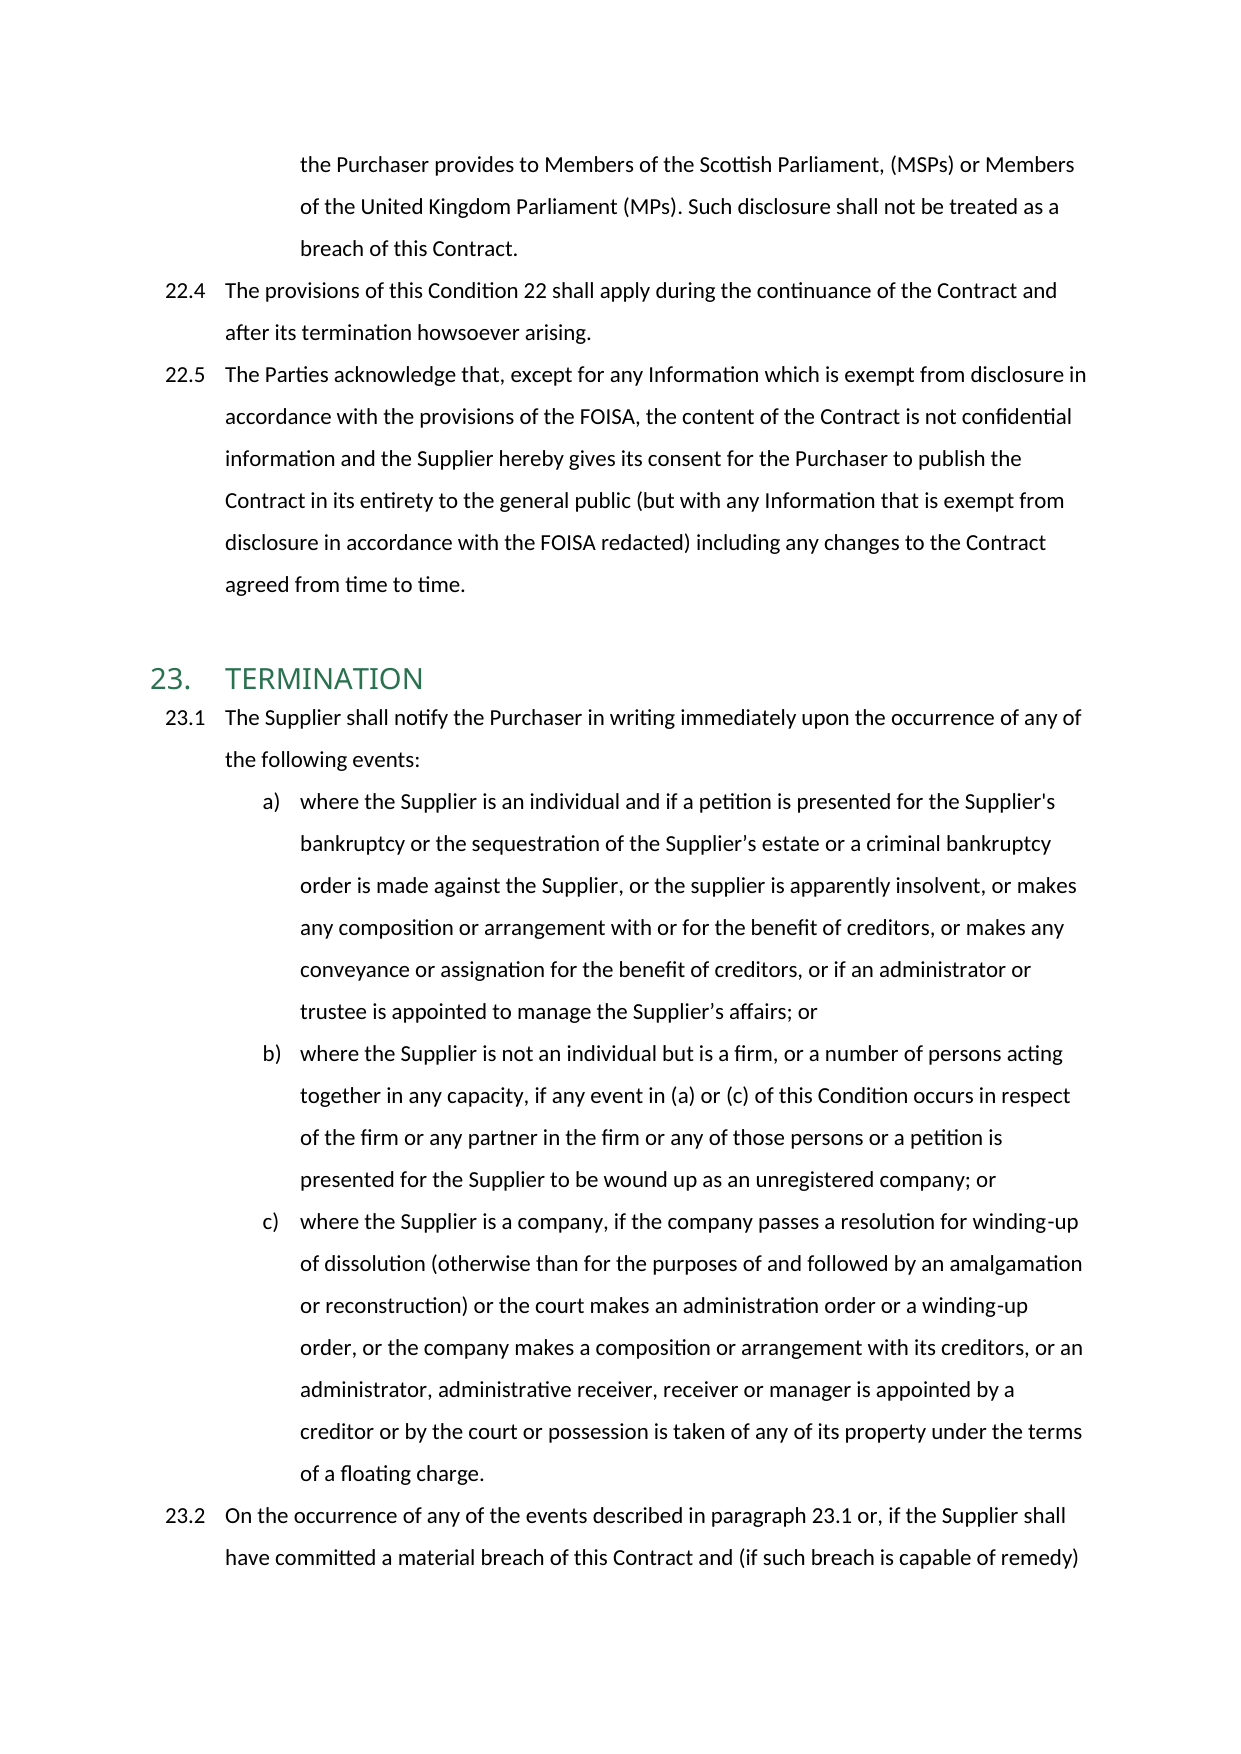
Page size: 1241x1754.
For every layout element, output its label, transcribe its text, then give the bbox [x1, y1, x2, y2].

list The provisions of this Condition 22 shall apply during the continuance of the Contract and after its termination howsoever arising. [165, 276, 1090, 346]
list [262, 150, 1090, 262]
subtitle 23. TERMINATION [150, 658, 1090, 698]
list where the Supplier is a company, if the company passes a resolution for winding-up of dissolution (otherwise than for the purposes of and followed by an amalgamation or reconstruction) or the court makes an administration order or a winding-up order, or the company makes a composition or arrangement with its creditors, or an administrator, administrative receiver, receiver or manager is appointed by a creditor or by the court or possession is taken of any of its property under the terms of a floating charge. [262, 1207, 1090, 1487]
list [165, 1501, 1090, 1571]
list The Supplier shall notify the Purchaser in writing immediately upon the occurrence of any of the following events: [165, 703, 1090, 773]
list The Parties acknowledge that, except for any Information which is exempt from disclosure in accordance with the provisions of the FOISA, the content of the Contract is not confidential information and the Supplier hereby gives its consent for the Purchaser to publish the Contract in its entirety to the general public (but with any Information that is exempt from disclosure in accordance with the FOISA redacted) including any changes to the Contract agreed from time to time. [165, 360, 1090, 598]
list where the Supplier is not an individual but is a firm, or a number of persons acting together in any capacity, if any event in (a) or (c) of this Condition occurs in respect of the firm or any partner in the firm or any of those persons or a petition is presented for the Supplier to be wound up as an unregistered company; or [262, 1039, 1090, 1193]
list where the Supplier is an individual and if a petition is presented for the Supplier's bankruptcy or the sequestration of the Supplier’s estate or a criminal bankruptcy order is made against the Supplier, or the supplier is apparently insolvent, or makes any composition or arrangement with or for the benefit of creditors, or makes any conveyance or assignation for the benefit of creditors, or if an administrator or trustee is appointed to manage the Supplier’s affairs; or [262, 787, 1090, 1025]
